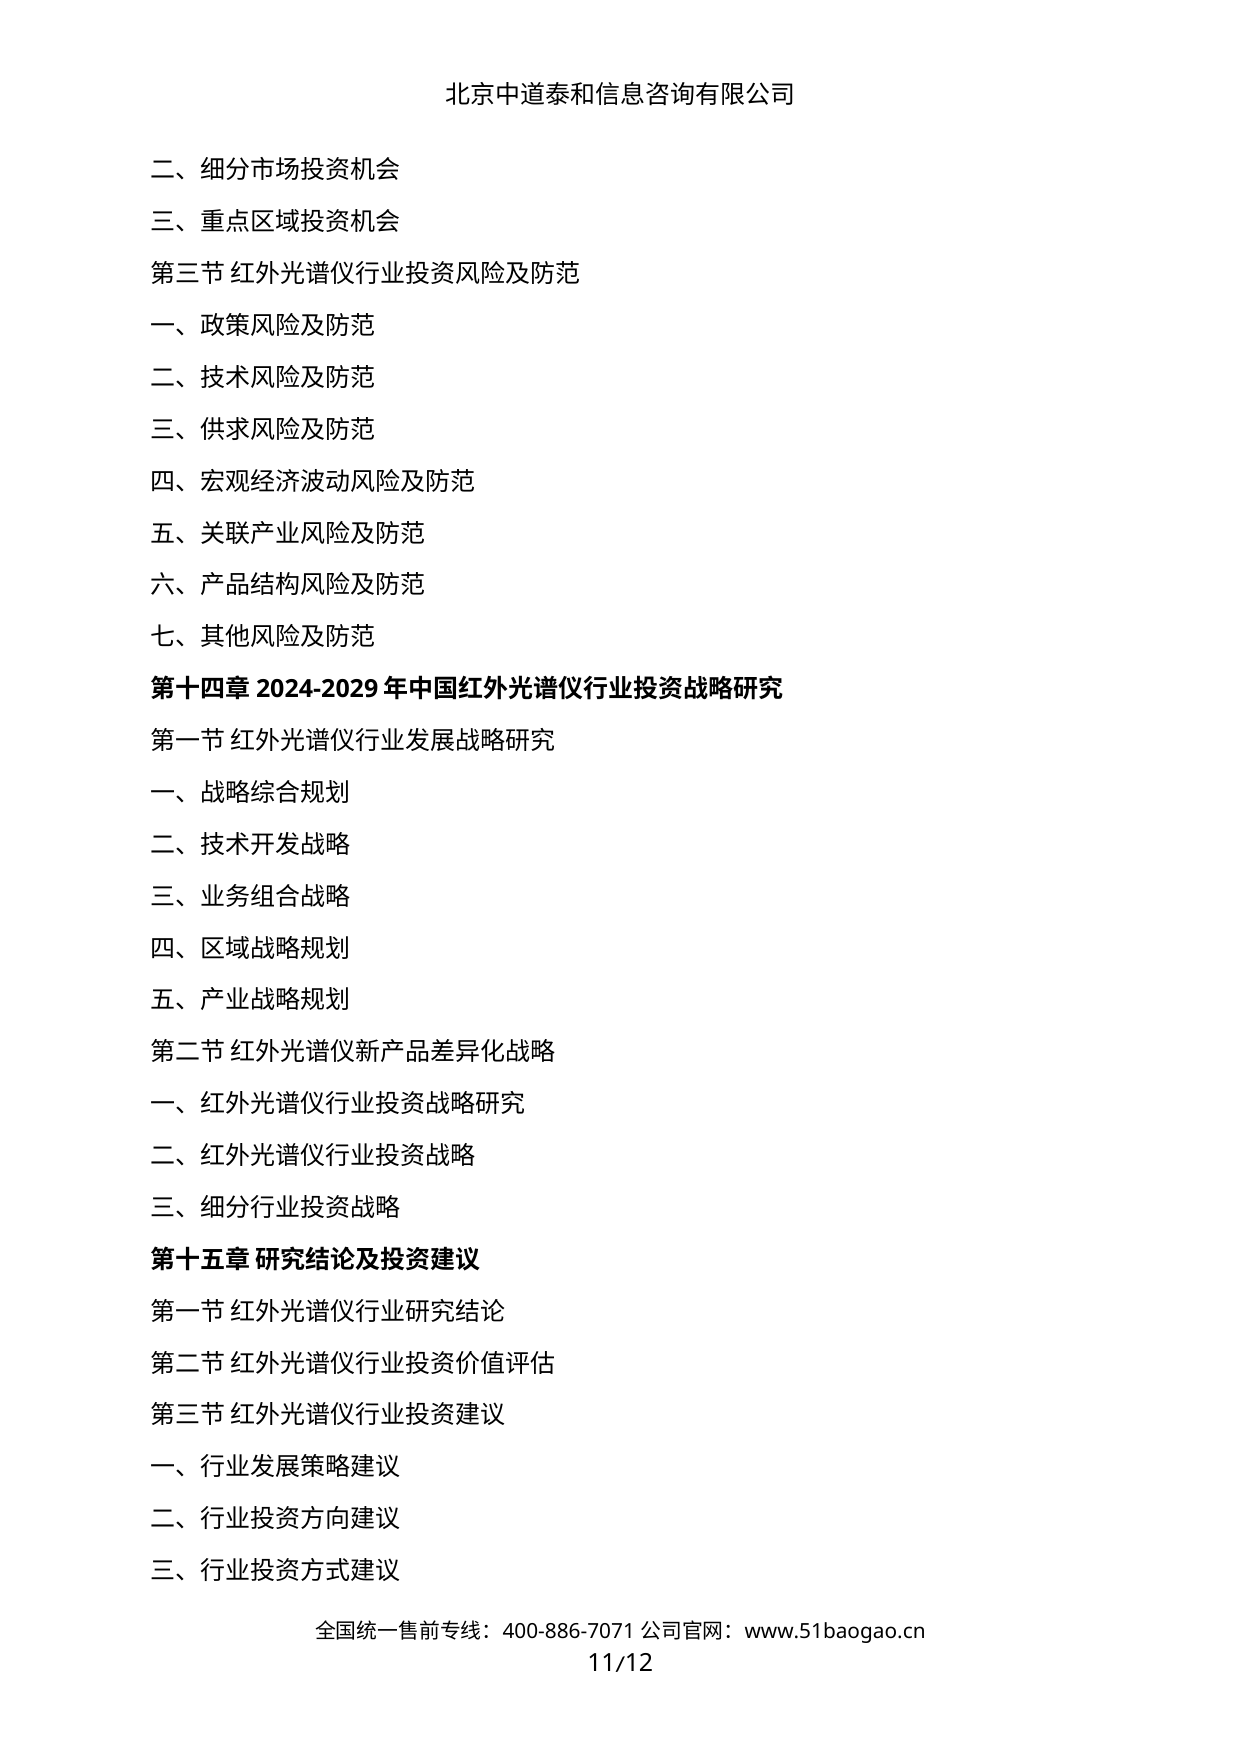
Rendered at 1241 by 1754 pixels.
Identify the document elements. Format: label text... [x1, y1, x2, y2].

text 二、行业投资方向建议 [150, 1499, 1090, 1535]
text 二、技术开发战略 [150, 824, 1090, 861]
text 第三节 红外光谱仪行业投资建议 [150, 1395, 1090, 1431]
text 六、产品结构风险及防范 [150, 565, 1090, 601]
text 第十五章 研究结论及投资建议 [150, 1239, 1090, 1276]
text 一、战略综合规划 [150, 772, 1090, 809]
text 第一节 红外光谱仪行业发展战略研究 [150, 721, 1090, 757]
text 五、产业战略规划 [150, 980, 1090, 1016]
text 二、细分市场投资机会 [150, 150, 1090, 186]
text 三、行业投资方式建议 [150, 1551, 1090, 1587]
text 二、技术风险及防范 [150, 357, 1090, 394]
text 三、供求风险及防范 [150, 409, 1090, 446]
text 四、宏观经济波动风险及防范 [150, 461, 1090, 497]
text 第二节 红外光谱仪新产品差异化战略 [150, 1032, 1090, 1068]
text 四、区域战略规划 [150, 928, 1090, 964]
text 二、红外光谱仪行业投资战略 [150, 1136, 1090, 1172]
text 第十四章 2024-2029年中国红外光谱仪行业投资战略研究 [150, 669, 1090, 705]
text 一、政策风险及防范 [150, 306, 1090, 342]
text 七、其他风险及防范 [150, 617, 1090, 653]
text 一、红外光谱仪行业投资战略研究 [150, 1084, 1090, 1120]
text 三、业务组合战略 [150, 876, 1090, 912]
text 第三节 红外光谱仪行业投资风险及防范 [150, 254, 1090, 290]
text 三、细分行业投资战略 [150, 1187, 1090, 1224]
text 五、关联产业风险及防范 [150, 513, 1090, 549]
text 三、重点区域投资机会 [150, 202, 1090, 238]
text 一、行业发展策略建议 [150, 1447, 1090, 1483]
text 第一节 红外光谱仪行业研究结论 [150, 1291, 1090, 1327]
text 第二节 红外光谱仪行业投资价值评估 [150, 1343, 1090, 1379]
